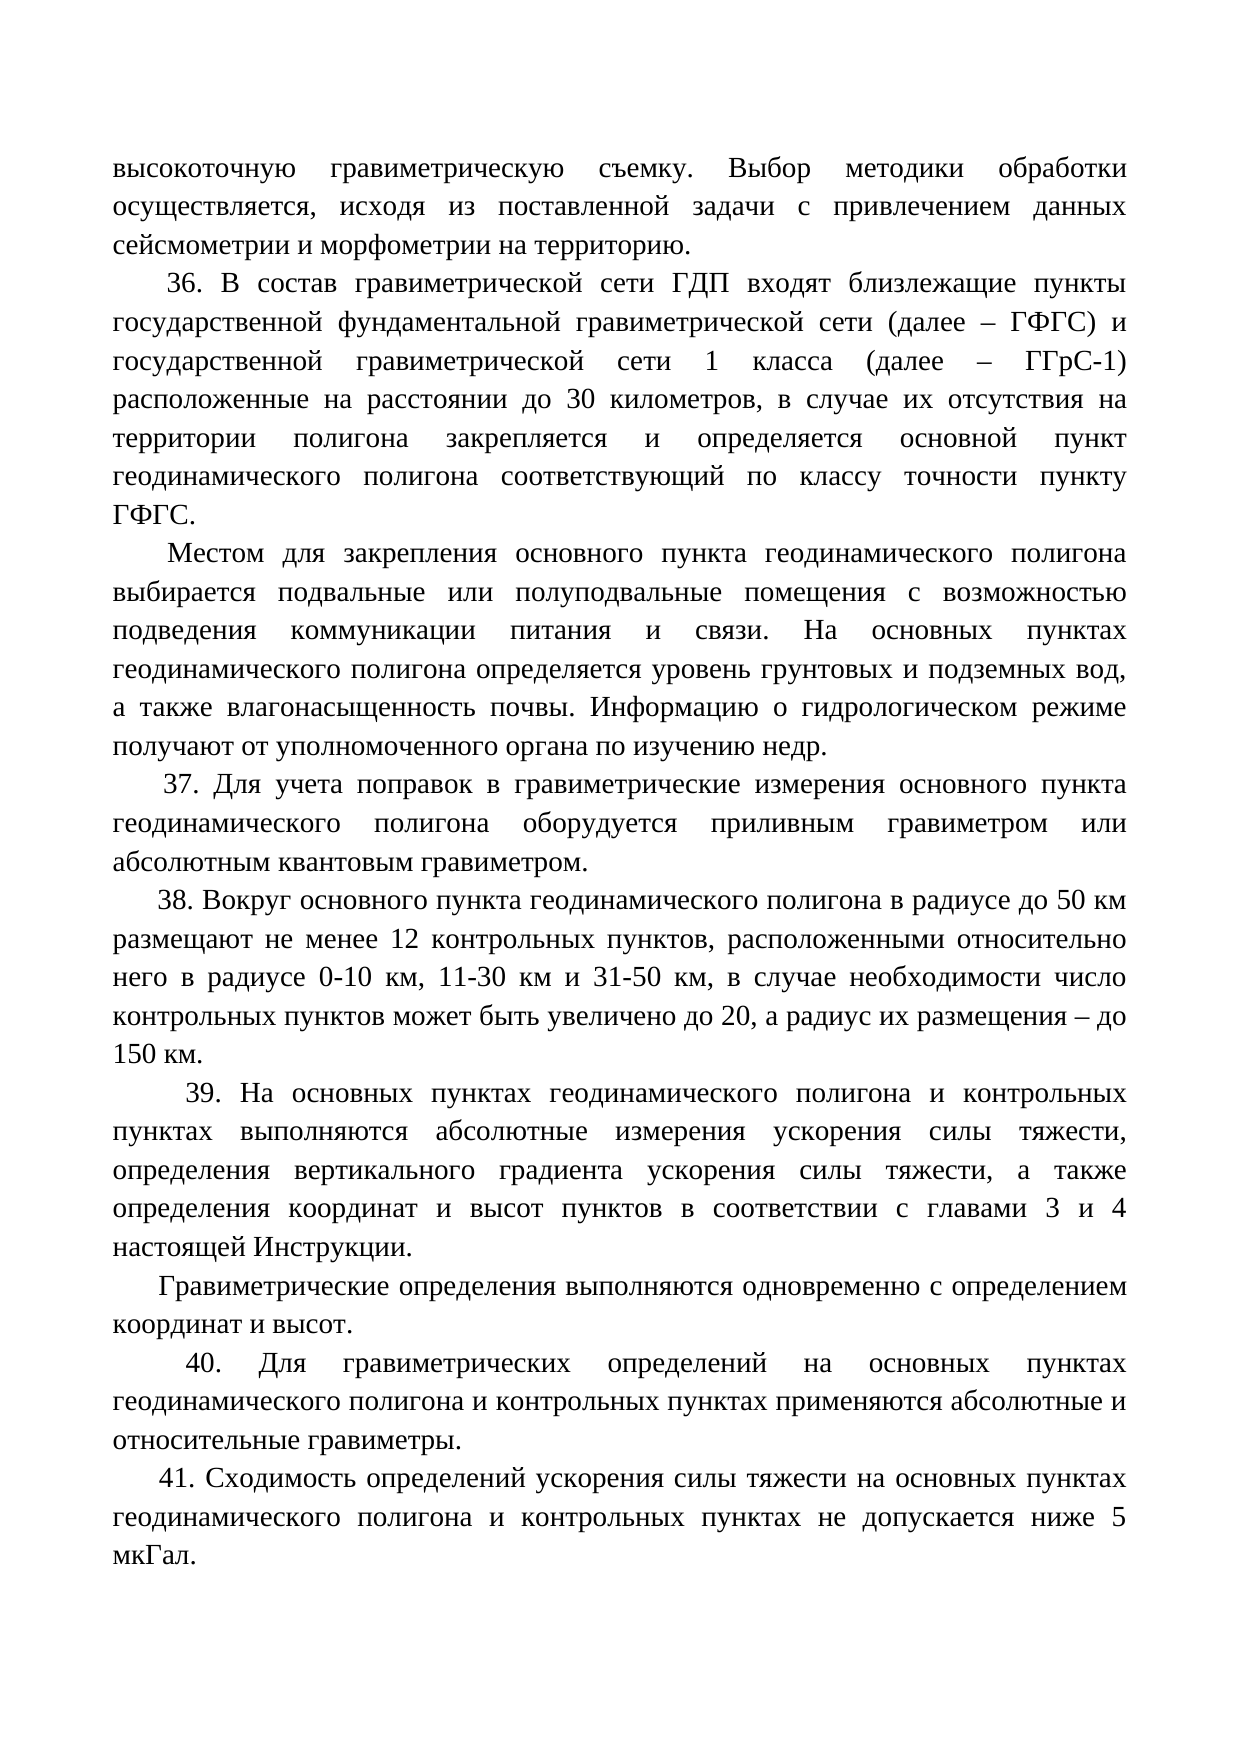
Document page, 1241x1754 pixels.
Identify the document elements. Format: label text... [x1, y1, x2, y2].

text 38. Вокруг основного пункта геодинамического полигона в радиусе до 50 км размещают не менее 12 контрольных пунктов, расположенными относительно него в радиусе 0-10 км, 11-30 км и 31-50 км, в случае необходимости число контрольных пунктов может быть увеличено до 20, а радиус их размещения – до 150 км. [112, 882, 1128, 1070]
text Местом для закрепления основного пункта геодинамического полигона выбирается подвальные или полуподвальные помещения с возможностью подведения коммуникации питания и связи. На основных пунктах геодинамического полигона определяется уровень грунтовых и подземных вод, а также влагонасыщенность почвы. Информацию о гидрологическом режиме получают от уполномоченного органа по изучению недр. [112, 535, 1128, 762]
text 40. Для гравиметрических определений на основных пунктах геодинамического полигона и контрольных пунктах применяются абсолютные и относительные гравиметры. [112, 1345, 1128, 1455]
text 39. На основных пунктах геодинамического полигона и контрольных пунктах выполняются абсолютные измерения ускорения силы тяжести, определения вертикального градиента ускорения силы тяжести, а также определения координат и высот пунктов в соответствии с главами 3 и 4 настоящей Инструкции. [112, 1075, 1128, 1263]
text 37. Для учета поправок в гравиметрические измерения основного пункта геодинамического полигона оборудуется приливным гравиметром или абсолютным квантовым гравиметром. [112, 767, 1128, 877]
text Гравиметрические определения выполняются одновременно с определением координат и высот. [112, 1268, 1128, 1340]
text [112, 150, 1128, 261]
text 36. В состав гравиметрической сети ГДП входят близлежащие пункты государственной фундаментальной гравиметрической сети (далее – ГФГС) и государственной гравиметрической сети 1 класса (далее – ГГрС-1) расположенные на расстоянии до 30 километров, в случае их отсутствия на территории полигона закрепляется и определяется основной пункт геодинамического полигона соответствующий по классу точности пункту ГФГС. [112, 266, 1128, 530]
text 41. Сходимость определений ускорения силы тяжести на основных пунктах геодинамического полигона и контрольных пунктах не допускается ниже 5 мкГал. [112, 1460, 1128, 1571]
